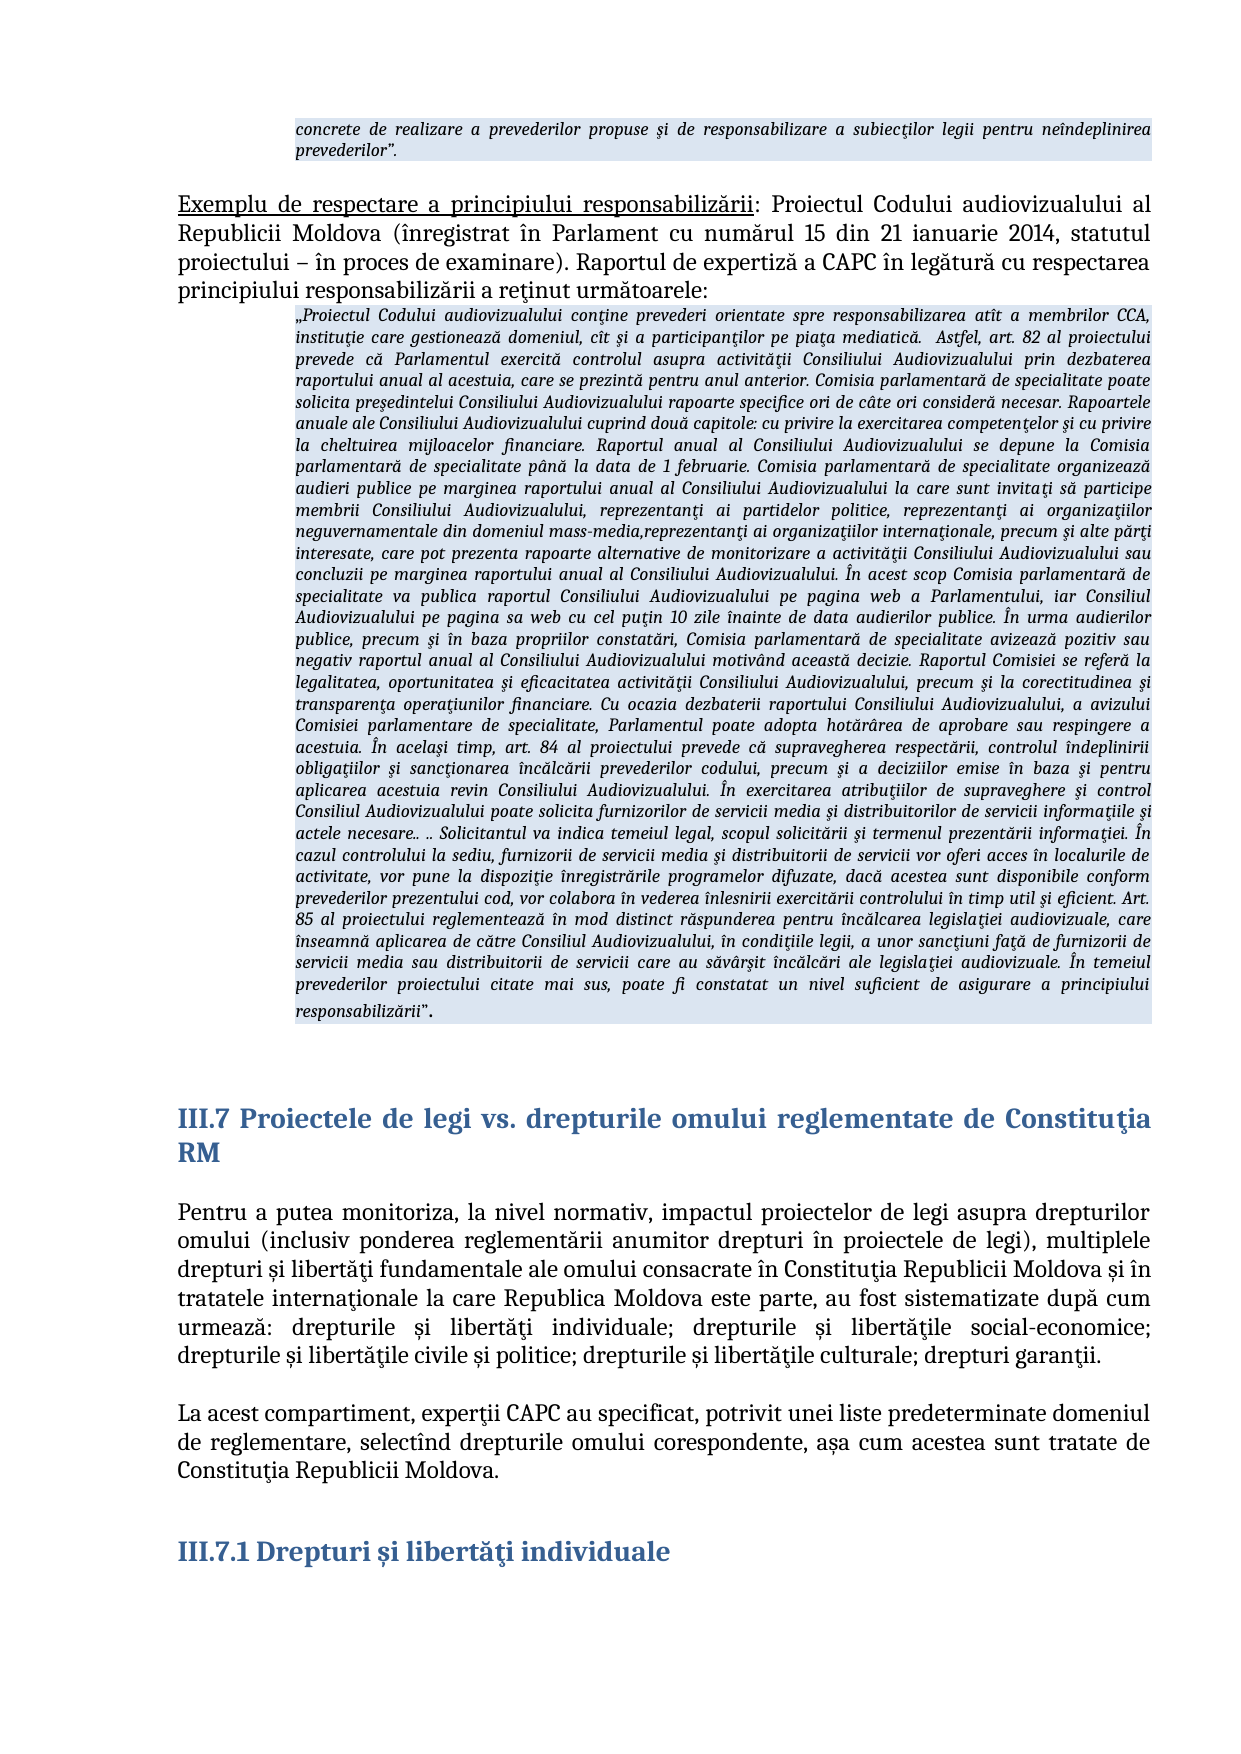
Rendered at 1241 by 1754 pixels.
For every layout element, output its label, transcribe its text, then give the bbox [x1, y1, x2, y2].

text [295, 118, 1152, 161]
text Exemplu de respectare a principiului responsabilizării: Proiectul Codului audiovizualului al Republicii Moldova (înregistrat în Parlament cu numărul 15 din 21 ianuarie 2014, statutul proiectului – în proces de examinare). Raportul de expertiză a CAPC în legătură cu respectarea principiului responsabilizării a reţinut următoarele: [177, 190, 1152, 305]
text „Proiectul Codului audiovizualului conţine prevederi orientate spre responsabilizarea atît a membrilor CCA, instituţie care gestionează domeniul, cît şi a participanţilor pe piaţa mediatică. Astfel, art. 82 al proiectului prevede că Parlamentul exercită controlul asupra activităţii Consiliului Audiovizualului prin dezbaterea raportului anual al acestuia, care se prezintă pentru anul anterior. Comisia parlamentară de specialitate poate solicita preşedintelui Consiliului Audiovizualului rapoarte specifice ori de câte ori consideră necesar. Rapoartele anuale ale Consiliului Audiovizualului cuprind două capitole: cu privire la exercitarea competenţelor şi cu privire la cheltuirea mijloacelor financiare. Raportul anual al Consiliului Audiovizualului se depune la Comisia parlamentară de specialitate până la data de 1 februarie. Comisia parlamentară de specialitate organizează audieri publice pe marginea raportului anual al Consiliului Audiovizualului la care sunt invitaţi să participe membrii Consiliului Audiovizualului, reprezentanţi ai partidelor politice, reprezentanţi ai organizaţiilor neguvernamentale din domeniul mass-media,reprezentanţi ai organizaţiilor internaţionale, precum şi alte părţi interesate, care pot prezenta rapoarte alternative de monitorizare a activităţii Consiliului Audiovizualului sau concluzii pe marginea raportului anual al Consiliului Audiovizualului. În acest scop Comisia parlamentară de specialitate va publica raportul Consiliului Audiovizualului pe pagina web a Parlamentului, iar Consiliul Audiovizualului pe pagina sa web cu cel puţin 10 zile înainte de data audierilor publice. În urma audierilor publice, precum şi în baza propriilor constatări, Comisia parlamentară de specialitate avizează pozitiv sau negativ raportul anual al Consiliului Audiovizualului motivând această decizie. Raportul Comisiei se referă la legalitatea, oportunitatea şi eficacitatea activităţii Consiliului Audiovizualului, precum şi la corectitudinea şi transparenţa operaţiunilor financiare. Cu ocazia dezbaterii raportului Consiliului Audiovizualului, a avizului Comisiei parlamentare de specialitate, Parlamentul poate adopta hotărârea de aprobare sau respingere a acestuia. În acelaşi timp, art. 84 al proiectului prevede că supravegherea respectării, controlul îndeplinirii obligaţiilor şi sancţionarea încălcării prevederilor codului, precum şi a deciziilor emise în baza şi pentru aplicarea acestuia revin Consiliului Audiovizualului. În exercitarea atribuţiilor de supraveghere şi control Consiliul Audiovizualului poate solicita furnizorilor de servicii media şi distribuitorilor de servicii informaţiile şi actele necesare.. .. Solicitantul va indica temeiul legal, scopul solicitării şi termenul prezentării informaţiei. În cazul controlului la sediu, furnizorii de servicii media şi distribuitorii de servicii vor oferi acces în localurile de activitate, vor pune la dispoziţie înregistrările programelor difuzate, dacă acestea sunt disponibile conform prevederilor prezentului cod, vor colabora în vederea înlesnirii exercitării controlului în timp util şi eficient. Art. 85 al proiectului reglementează în mod distinct răspunderea pentru încălcarea legislaţiei audiovizuale, care înseamnă aplicarea de către Consiliul Audiovizualului, în condiţiile legii, a unor sancţiuni faţă de furnizorii de servicii media sau distribuitorii de servicii care au săvârşit încălcări ale legislaţiei audiovizuale. În temeiul prevederilor proiectului citate mai sus, poate fi constatat un nivel suficient de asigurare a principiului responsabilizării”. [295, 305, 1152, 1024]
subtitle III.7.1 Drepturi şi libertăţi individuale [177, 1535, 1152, 1569]
list La acest compartiment, experţii CAPC au specificat, potrivit unei liste predeterminate domeniul de reglementare, selectînd drepturile omului corespondente, aşa cum acestea sunt tratate de Constituţia Republicii Moldova. [177, 1399, 1152, 1485]
text Pentru a putea monitoriza, la nivel normativ, impactul proiectelor de legi asupra drepturilor omului (inclusiv ponderea reglementării anumitor drepturi în proiectele de legi), multiplele drepturi şi libertăţi fundamentale ale omului consacrate în Constituţia Republicii Moldova şi în tratatele internaţionale la care Republica Moldova este parte, au fost sistematizate după cum urmează: drepturile şi libertăţi individuale; drepturile şi libertăţile social-economice; drepturile şi libertăţile civile şi politice; drepturile şi libertăţile culturale; drepturi garanţii. [177, 1198, 1152, 1370]
subtitle III.7 Proiectele de legi vs. drepturile omului reglementate de Constituţia RM [177, 1102, 1152, 1169]
